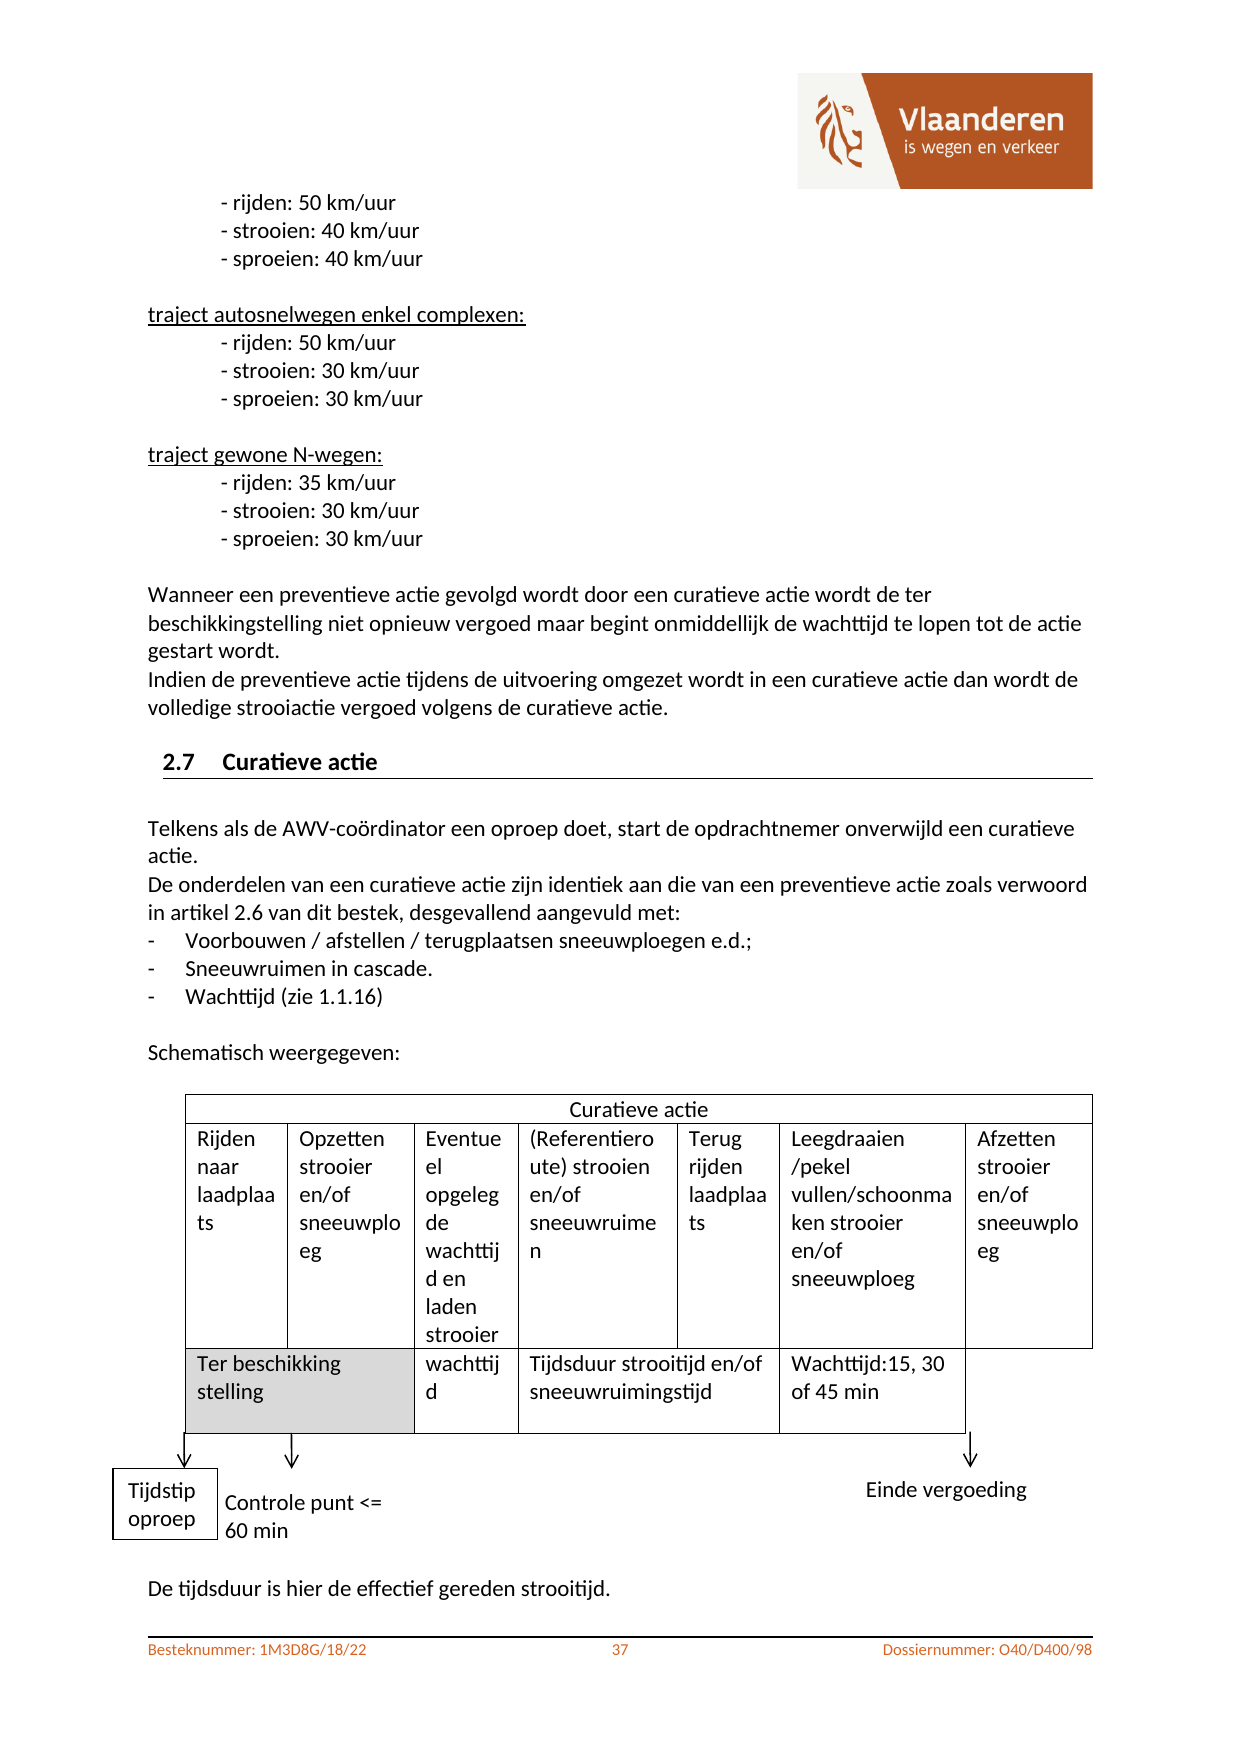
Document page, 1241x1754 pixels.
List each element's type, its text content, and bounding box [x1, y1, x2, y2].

text - sproeien: 30 km/uur [148, 384, 1093, 412]
text - strooien: 30 km/uur [148, 356, 1093, 384]
text traject autosnelwegen enkel complexen: [148, 300, 1093, 328]
table_header Curatieve actie [186, 1095, 1092, 1123]
text Telkens als de AWV-coördinator een oproep doet, start de opdrachtnemer onverwijld een curatieve actie. [148, 814, 1093, 870]
table_cell (Referentieroute) strooien en/of sneeuwruimen [519, 1124, 677, 1348]
text - strooien: 30 km/uur [148, 497, 1093, 524]
table_cell Terug rijden laadplaats [678, 1124, 779, 1348]
text - rijden: 35 km/uur [148, 468, 1093, 497]
table_cell Rijden naar laadplaats [186, 1124, 287, 1348]
text traject gewone N-wegen: [148, 441, 1093, 468]
list Sneeuwruimen in cascade. [148, 954, 1093, 982]
table_cell Opzetten strooier en/of sneeuwploeg [288, 1124, 414, 1348]
text Schematisch weergegeven: [148, 1038, 1093, 1066]
text - sproeien: 40 km/uur [148, 244, 1093, 272]
text De tijdsduur is hier de effectief gereden strooitijd. [148, 1574, 1093, 1602]
table_cell wachttijd [415, 1349, 518, 1433]
subtitle Curatieve actie [162, 746, 1093, 779]
text - sproeien: 30 km/uur [148, 524, 1093, 553]
table_cell Eventueel opgelegde wachttijd en laden strooier [415, 1124, 518, 1348]
text - rijden: 50 km/uur [148, 188, 1093, 216]
table_cell Wachttijd:15, 30 of 45 min [780, 1349, 965, 1433]
table_cell Tijdsduur strooitijd en/of sneeuwruimingstijd [519, 1349, 779, 1433]
text Indien de preventieve actie tijdens de uitvoering omgezet wordt in een curatieve actie dan wordt de volledige strooiactie vergoed volgens de curatieve actie. [148, 665, 1093, 721]
list Voorbouwen / afstellen / terugplaatsen sneeuwploegen e.d.; [148, 926, 1093, 954]
text Wanneer een preventieve actie gevolgd wordt door een curatieve actie wordt de ter beschikkingstelling niet opnieuw vergoed maar begint onmiddellijk de wachttijd te lopen tot de actie gestart wordt. [148, 581, 1093, 665]
list Wachttijd (zie 1.1.16) [148, 982, 1093, 1010]
table_cell Leegdraaien /pekel vullen/schoonmaken strooier en/of sneeuwploeg [780, 1124, 965, 1348]
text De onderdelen van een curatieve actie zijn identiek aan die van een preventieve actie zoals verwoord in artikel 2.6 van dit bestek, desgevallend aangevuld met: [148, 870, 1093, 926]
picture [797, 73, 1093, 189]
table_cell Ter beschikking stelling [186, 1349, 414, 1433]
text - strooien: 40 km/uur [148, 216, 1093, 244]
table_cell Afzetten strooier en/of sneeuwploeg [966, 1124, 1092, 1348]
text - rijden: 50 km/uur [148, 328, 1093, 356]
